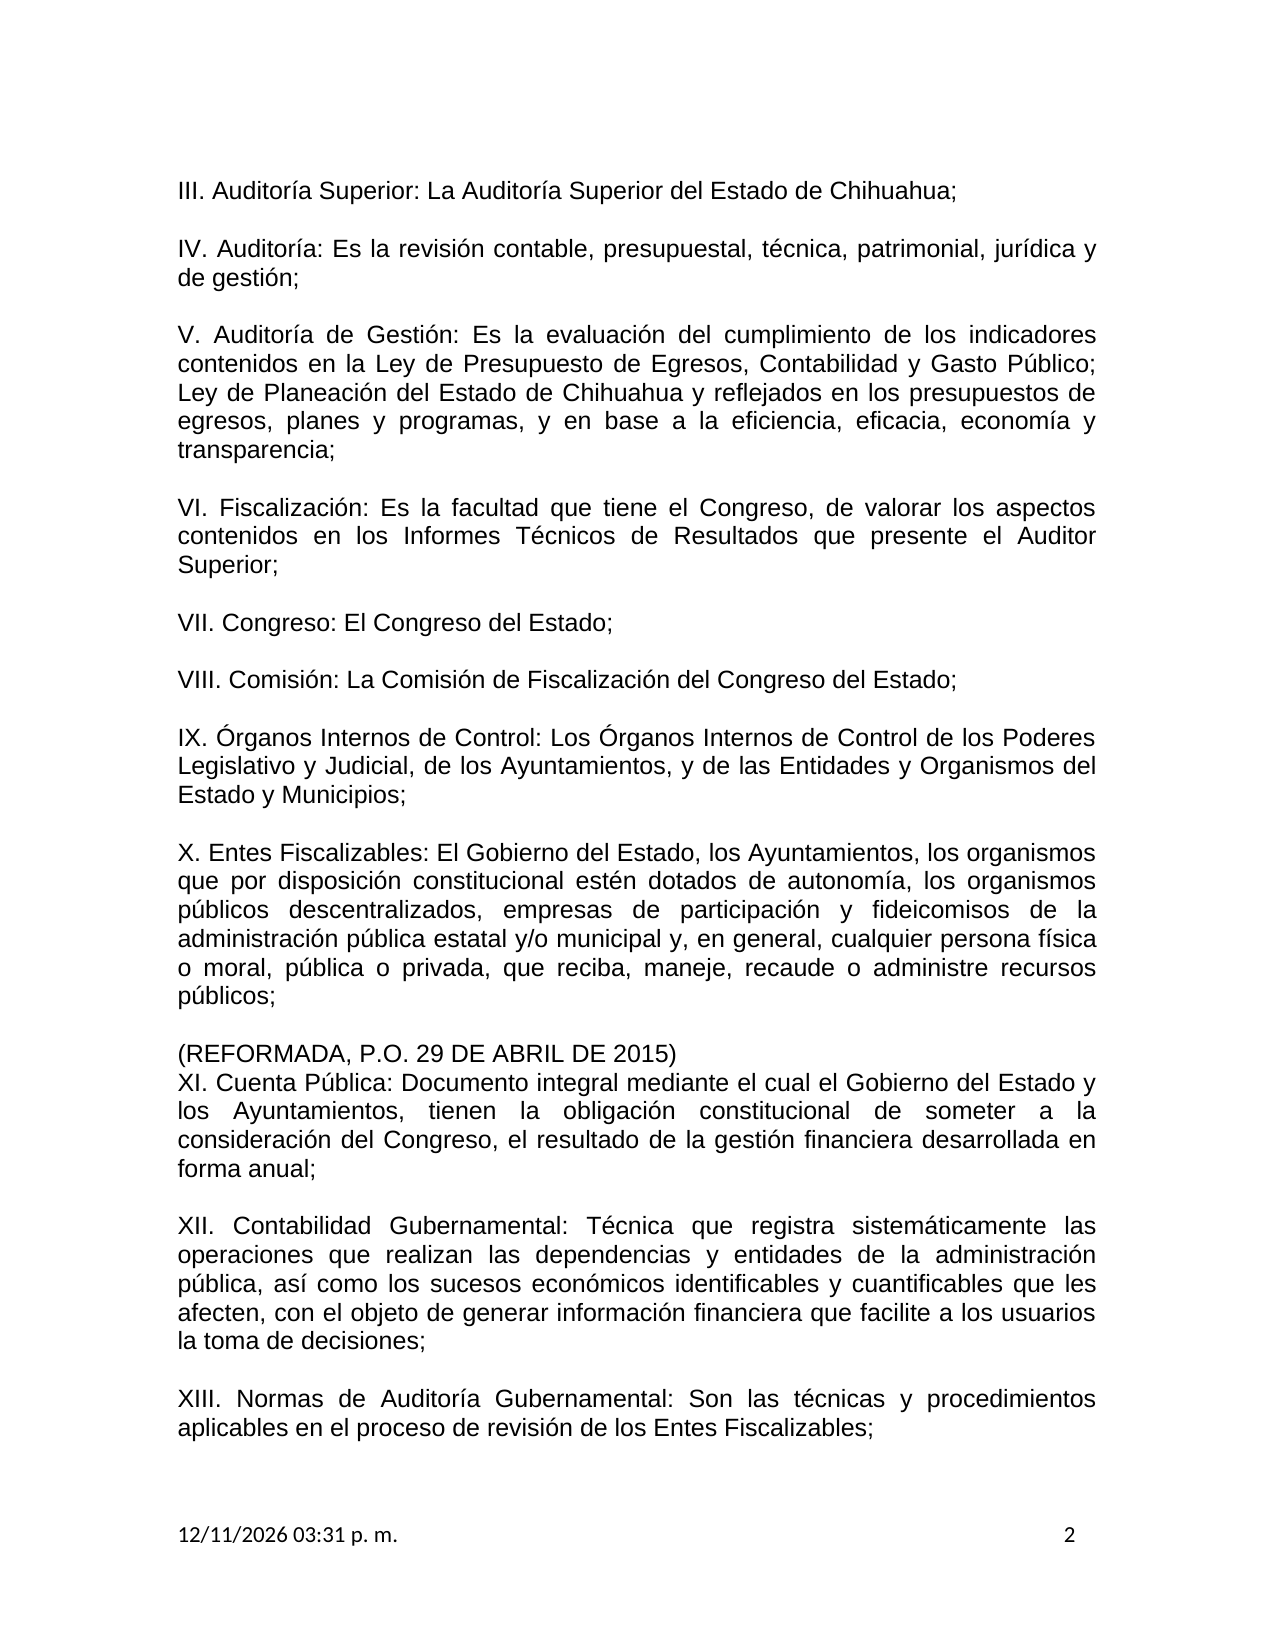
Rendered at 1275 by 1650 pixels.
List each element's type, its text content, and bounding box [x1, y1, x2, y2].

text X. Entes Fiscalizables: El Gobierno del Estado, los Ayuntamientos, los organismos que por disposición constitucional estén dotados de autonomía, los organismos públicos descentralizados, empresas de participación y fideicomisos de la administración pública estatal y/o municipal y, en general, cualquier persona física o moral, pública o privada, que reciba, maneje, recaude o administre recursos públicos; [177, 838, 1098, 1010]
text III. Auditoría Superior: La Auditoría Superior del Estado de Chihuahua; [177, 176, 1098, 205]
text VII. Congreso: El Congreso del Estado; [177, 608, 1098, 636]
text IV. Auditoría: Es la revisión contable, presupuestal, técnica, patrimonial, jurídica y de gestión; [177, 234, 1098, 291]
text IX. Órganos Internos de Control: Los Órganos Internos de Control de los Poderes Legislativo y Judicial, de los Ayuntamientos, y de las Entidades y Organismos del Estado y Municipios; [177, 723, 1098, 809]
text VIII. Comisión: La Comisión de Fiscalización del Congreso del Estado; [177, 665, 1098, 694]
text XIII. Normas de Auditoría Gubernamental: Son las técnicas y procedimientos aplicables en el proceso de revisión de los Entes Fiscalizables; [177, 1384, 1098, 1441]
text (REFORMADA, P.O. 29 DE ABRIL DE 2015) [177, 1039, 1098, 1068]
text VI. Fiscalización: Es la facultad que tiene el Congreso, de valorar los aspectos contenidos en los Informes Técnicos de Resultados que presente el Auditor Superior; [177, 493, 1098, 579]
text XI. Cuenta Pública: Documento integral mediante el cual el Gobierno del Estado y los Ayuntamientos, tienen la obligación constitucional de someter a la consideración del Congreso, el resultado de la gestión financiera desarrollada en forma anual; [177, 1068, 1098, 1183]
text XII. Contabilidad Gubernamental: Técnica que registra sistemáticamente las operaciones que realizan las dependencias y entidades de la administración pública, así como los sucesos económicos identificables y cuantificables que les afecten, con el objeto de generar información financiera que facilite a los usuarios la toma de decisiones; [177, 1211, 1098, 1355]
text V. Auditoría de Gestión: Es la evaluación del cumplimiento de los indicadores contenidos en la Ley de Presupuesto de Egresos, Contabilidad y Gasto Público; Ley de Planeación del Estado de Chihuahua y reflejados en los presupuestos de egresos, planes y programas, y en base a la eficiencia, eficacia, economía y transparencia; [177, 320, 1098, 464]
